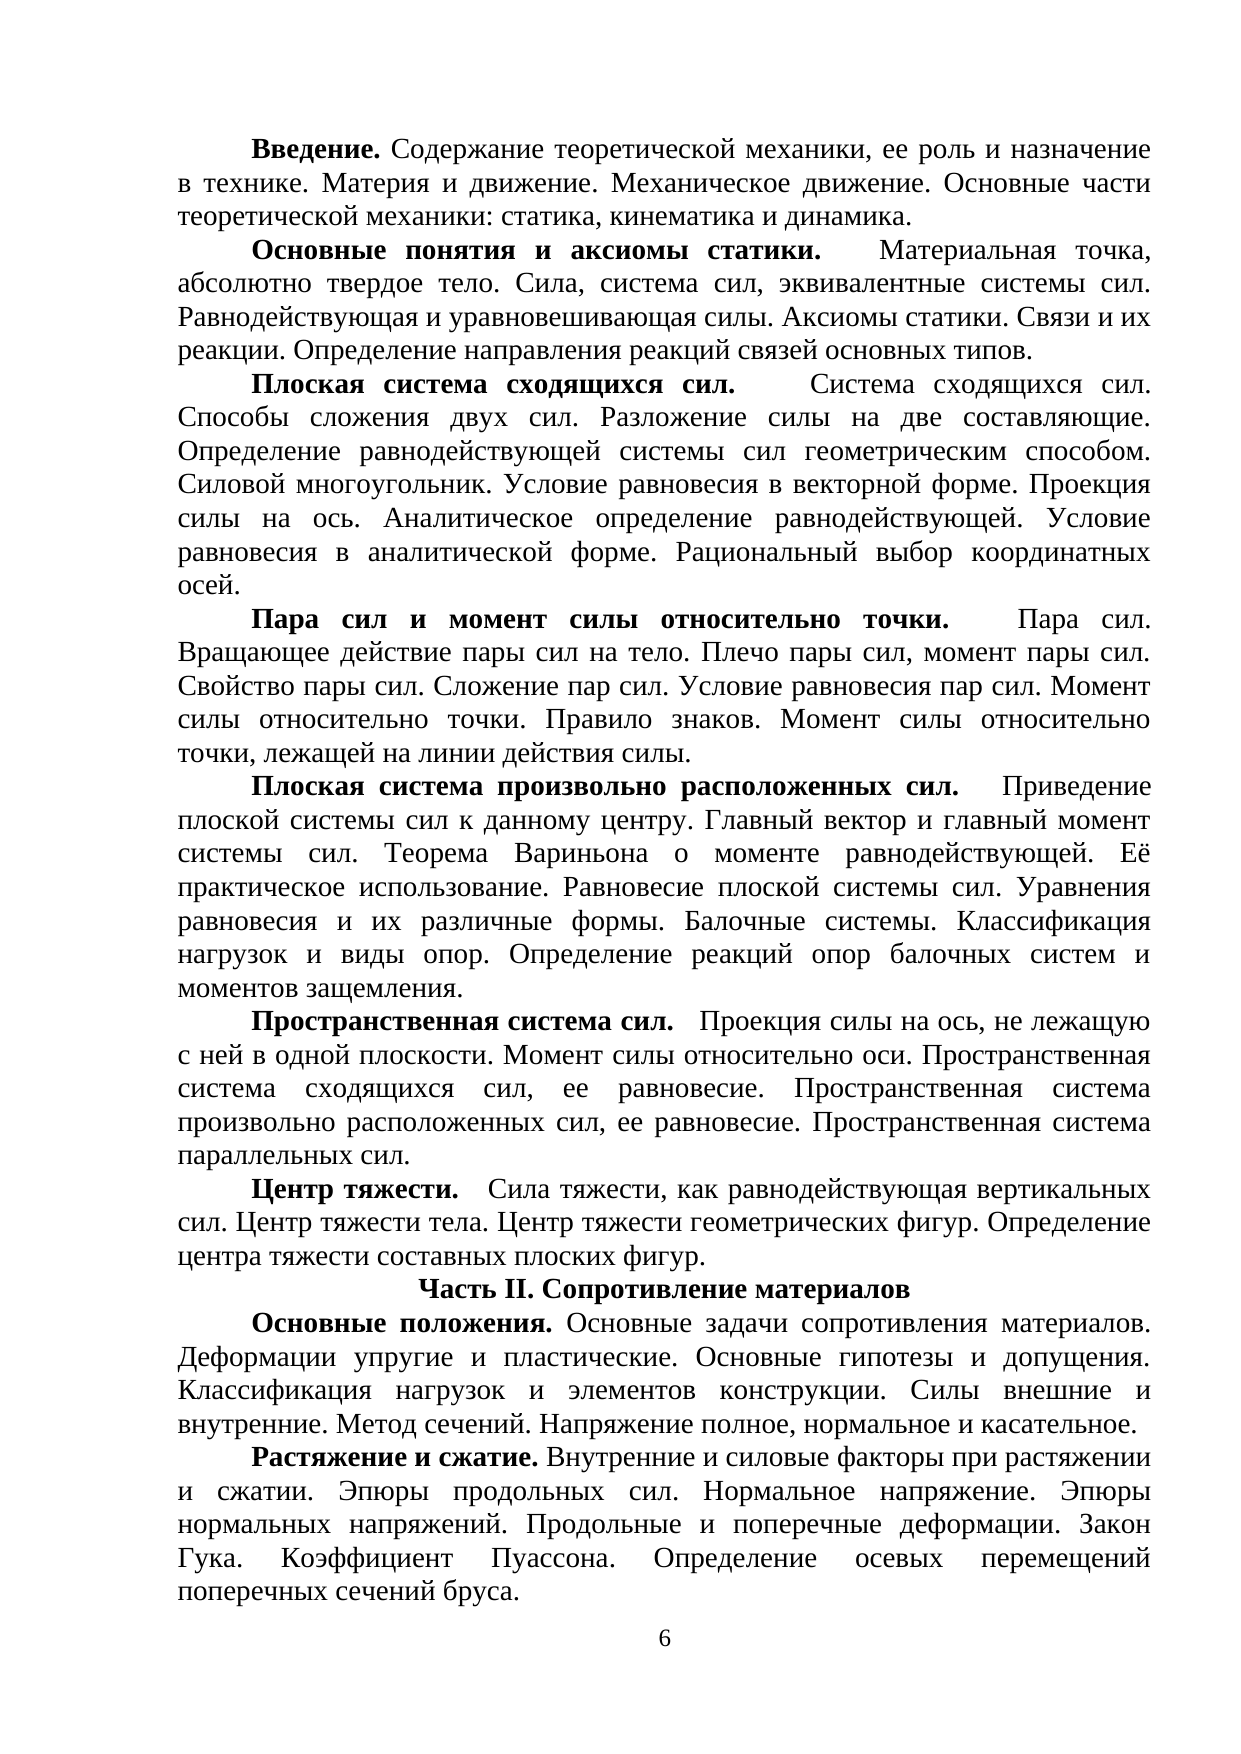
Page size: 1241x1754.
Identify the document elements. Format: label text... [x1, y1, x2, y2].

text Основные понятия и аксиомы статики. Материальная точка, абсолютно твердое тело. Сила, система сил, эквивалентные системы сил. Равнодействующая и уравновешивающая силы. Аксиомы статики. Связи и их реакции. Определение направления реакций связей основных типов. [177, 232, 1152, 366]
text Основные положения. Основные задачи сопротивления материалов. Деформации упругие и пластические. Основные гипотезы и допущения. Классификация нагрузок и элементов конструкции. Силы внешние и внутренние. Метод сечений. Напряжение полное, нормальное и касательное. [177, 1305, 1152, 1439]
text Пара сил и момент силы относительно точки. Пара сил. Вращающее действие пары сил на тело. Плечо пары сил, момент пары сил. Свойство пары сил. Сложение пар сил. Условие равновесия пар сил. Момент силы относительно точки. Правило знаков. Момент силы относительно точки, лежащей на линии действия силы. [177, 601, 1152, 768]
text Пространственная система сил. Проекция силы на ось, не лежащую с ней в одной плоскости. Момент силы относительно оси. Пространственная система сходящихся сил, ее равновесие. Пространственная система произвольно расположенных сил, ее равновесие. Пространственная система параллельных сил. [177, 1003, 1152, 1171]
text Часть II. Сопротивление материалов [177, 1272, 1152, 1305]
text Плоская система произвольно расположенных сил. Приведение плоской системы сил к данному центру. Главный вектор и главный момент системы сил. Теорема Вариньона о моменте равнодействующей. Её практическое использование. Равновесие плоской системы сил. Уравнения равновесия и их различные формы. Балочные системы. Классификация нагрузок и виды опор. Определение реакций опор балочных систем и моментов защемления. [177, 768, 1152, 1003]
text Плоская система сходящихся сил. Система сходящихся сил. Способы сложения двух сил. Разложение силы на две составляющие. Определение равнодействующей системы сил геометрическим способом. Силовой многоугольник. Условие равновесия в векторной форме. Проекция силы на ось. Аналитическое определение равнодействующей. Условие равновесия в аналитической форме. Рациональный выбор координатных осей. [177, 366, 1152, 601]
text Растяжение и сжатие. Внутренние и силовые факторы при растяжении и сжатии. Эпюры продольных сил. Нормальное напряжение. Эпюры нормальных напряжений. Продольные и поперечные деформации. Закон Гука. Коэффициент Пуассона. Определение осевых перемещений поперечных сечений бруса. [177, 1439, 1152, 1607]
text Центр тяжести. Сила тяжести, как равнодействующая вертикальных сил. Центр тяжести тела. Центр тяжести геометрических фигур. Определение центра тяжести составных плоских фигур. [177, 1171, 1152, 1272]
text Введение. Содержание теоретической механики, ее роль и назначение в технике. Материя и движение. Механическое движение. Основные части теоретической механики: статика, кинематика и динамика. [177, 131, 1152, 232]
